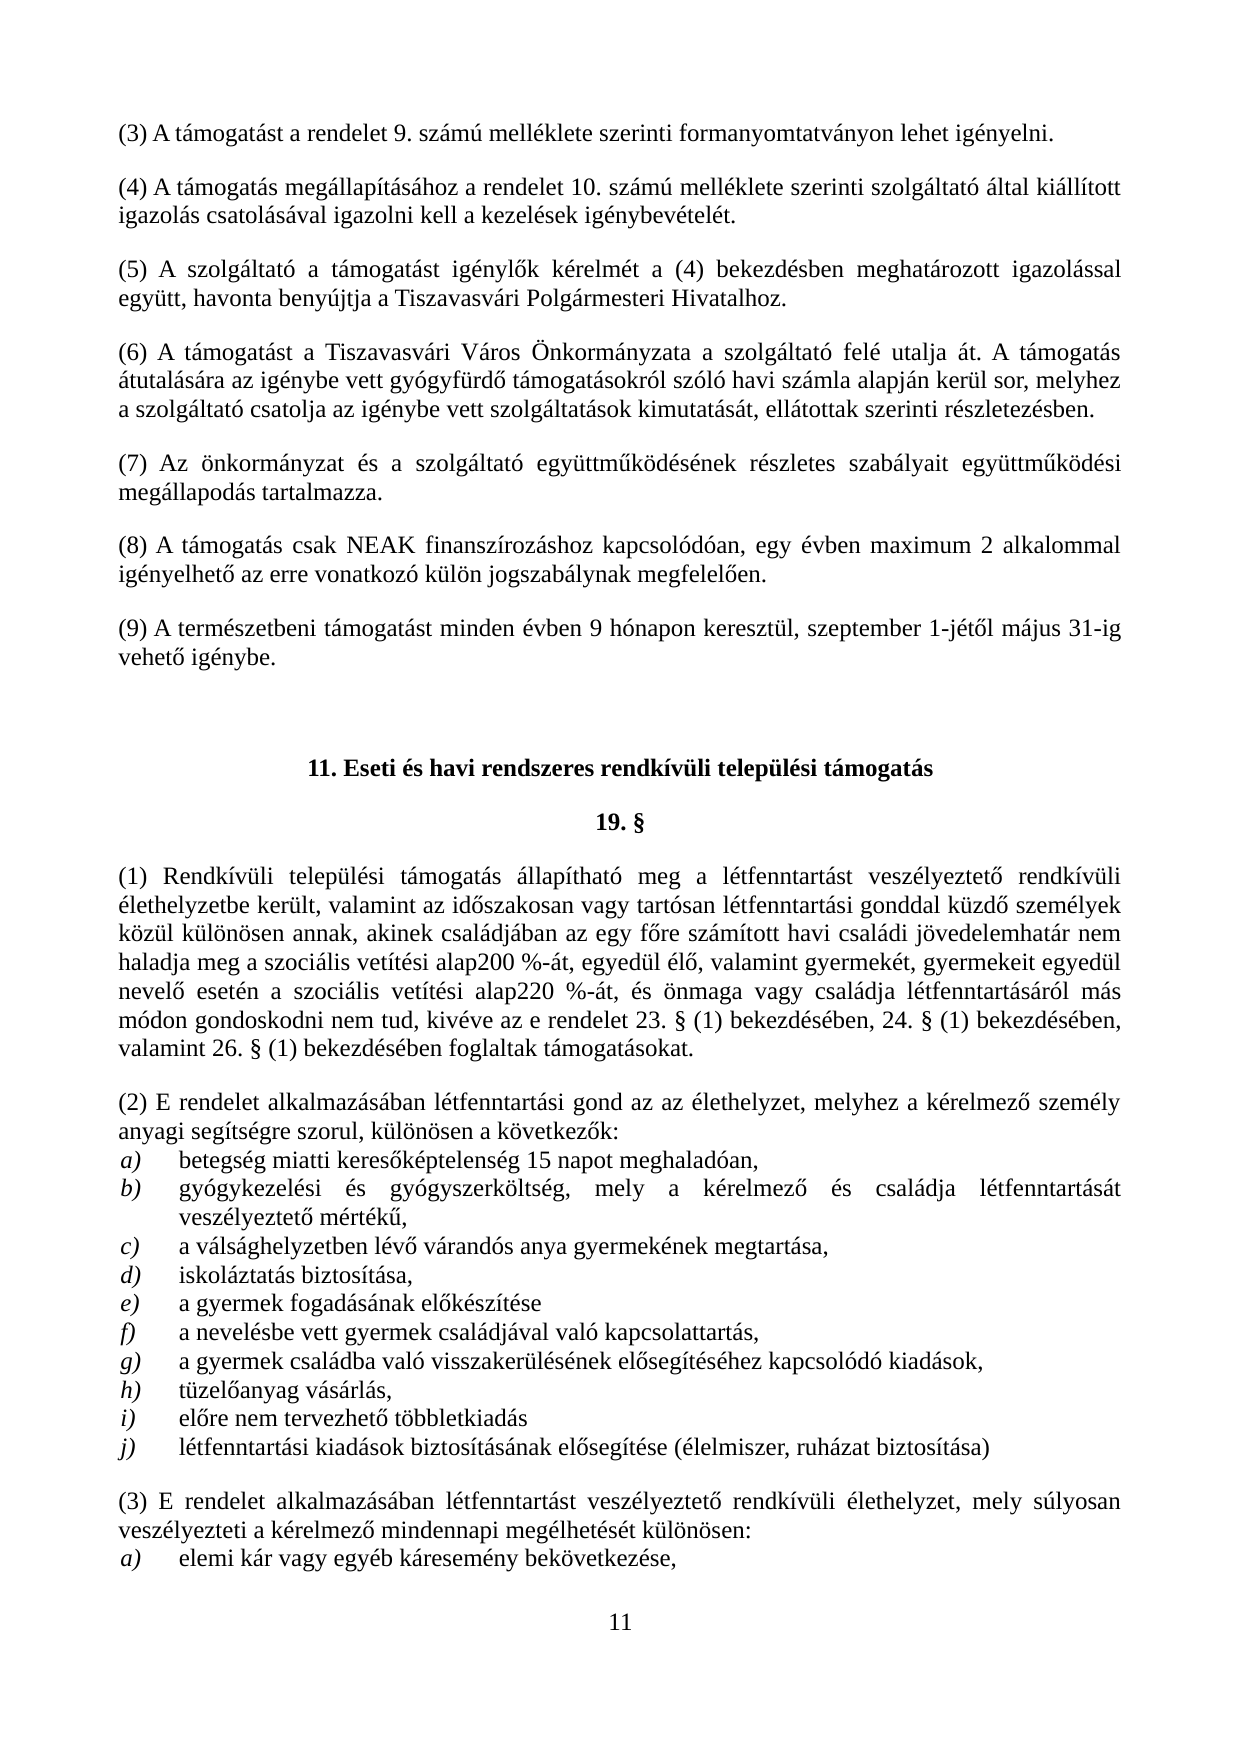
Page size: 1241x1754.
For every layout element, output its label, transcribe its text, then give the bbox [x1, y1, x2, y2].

text e) a gyermek fogadásának előkészítése [120, 1288, 1122, 1317]
text (7) Az önkormányzat és a szolgáltató együttműködésének részletes szabályait együttműködési megállapodás tartalmazza. [118, 448, 1122, 506]
text 11. Eseti és havi rendszeres rendkívüli települési támogatás [118, 753, 1122, 782]
text g) a gyermek családba való visszakerülésének elősegítéséhez kapcsolódó kiadások, [120, 1346, 1122, 1375]
text d) iskoláztatás biztosítása, [120, 1260, 1122, 1288]
text f) a nevelésbe vett gyermek családjával való kapcsolattartás, [120, 1317, 1122, 1346]
text (1) Rendkívüli települési támogatás állapítható meg a létfenntartást veszélyeztető rendkívüli élethelyzetbe került, valamint az időszakosan vagy tartósan létfenntartási gonddal küzdő személyek közül különösen annak, akinek családjában az egy főre számított havi családi jövedelemhatár nem haladja meg a szociális vetítési alap200 %-át, egyedül élő, valamint gyermekét, gyermekeit egyedül nevelő esetén a szociális vetítési alap220 %-át, és önmaga vagy családja létfenntartásáról más módon gondoskodni nem tud, kivéve az e rendelet 23. § (1) bekezdésében, 24. § (1) bekezdésében, valamint 26. § (1) bekezdésében foglaltak támogatásokat. [118, 861, 1122, 1062]
text 19. § [118, 807, 1122, 836]
text c) a válsághelyzetben lévő várandós anya gyermekének megtartása, [120, 1231, 1122, 1260]
text i) előre nem tervezhető többletkiadás [120, 1403, 1122, 1432]
text (9) A természetbeni támogatást minden évben 9 hónapon keresztül, szeptember 1-jétől május 31-ig vehető igénybe. [118, 613, 1122, 671]
text a) betegség miatti keresőképtelenség 15 napot meghaladóan, [120, 1145, 1122, 1173]
text (6) A támogatást a Tiszavasvári Város Önkormányzata a szolgáltató felé utalja át. A támogatás átutalására az igénybe vett gyógyfürdő támogatásokról szóló havi számla alapján kerül sor, melyhez a szolgáltató csatolja az igénybe vett szolgáltatások kimutatását, ellátottak szerinti részletezésben. [118, 337, 1122, 423]
text (3) A támogatást a rendelet 9. számú melléklete szerinti formanyomtatványon lehet igényelni. [118, 118, 1122, 147]
text (3) E rendelet alkalmazásában létfenntartást veszélyeztető rendkívüli élethelyzet, mely súlyosan veszélyezteti a kérelmező mindennapi megélhetését különösen: [118, 1486, 1122, 1543]
text (2) E rendelet alkalmazásában létfenntartási gond az az élethelyzet, melyhez a kérelmező személy anyagi segítségre szorul, különösen a következők: [118, 1087, 1122, 1145]
text (4) A támogatás megállapításához a rendelet 10. számú melléklete szerinti szolgáltató által kiállított igazolás csatolásával igazolni kell a kezelések igénybevételét. [118, 172, 1122, 229]
text h) tüzelőanyag vásárlás, [120, 1375, 1122, 1403]
text a) elemi kár vagy egyéb káresemény bekövetkezése, [120, 1543, 1122, 1572]
text (8) A támogatás csak NEAK finanszírozáshoz kapcsolódóan, egy évben maximum 2 alkalommal igényelhető az erre vonatkozó külön jogszabálynak megfelelően. [118, 531, 1122, 588]
text j) létfenntartási kiadások biztosításának elősegítése (élelmiszer, ruházat biztosítása) [120, 1432, 1122, 1461]
text (5) A szolgáltató a támogatást igénylők kérelmét a (4) bekezdésben meghatározott igazolással együtt, havonta benyújtja a Tiszavasvári Polgármesteri Hivatalhoz. [118, 254, 1122, 312]
text b) gyógykezelési és gyógyszerköltség, mely a kérelmező és családja létfenntartását veszélyeztető mértékű, [120, 1173, 1122, 1231]
